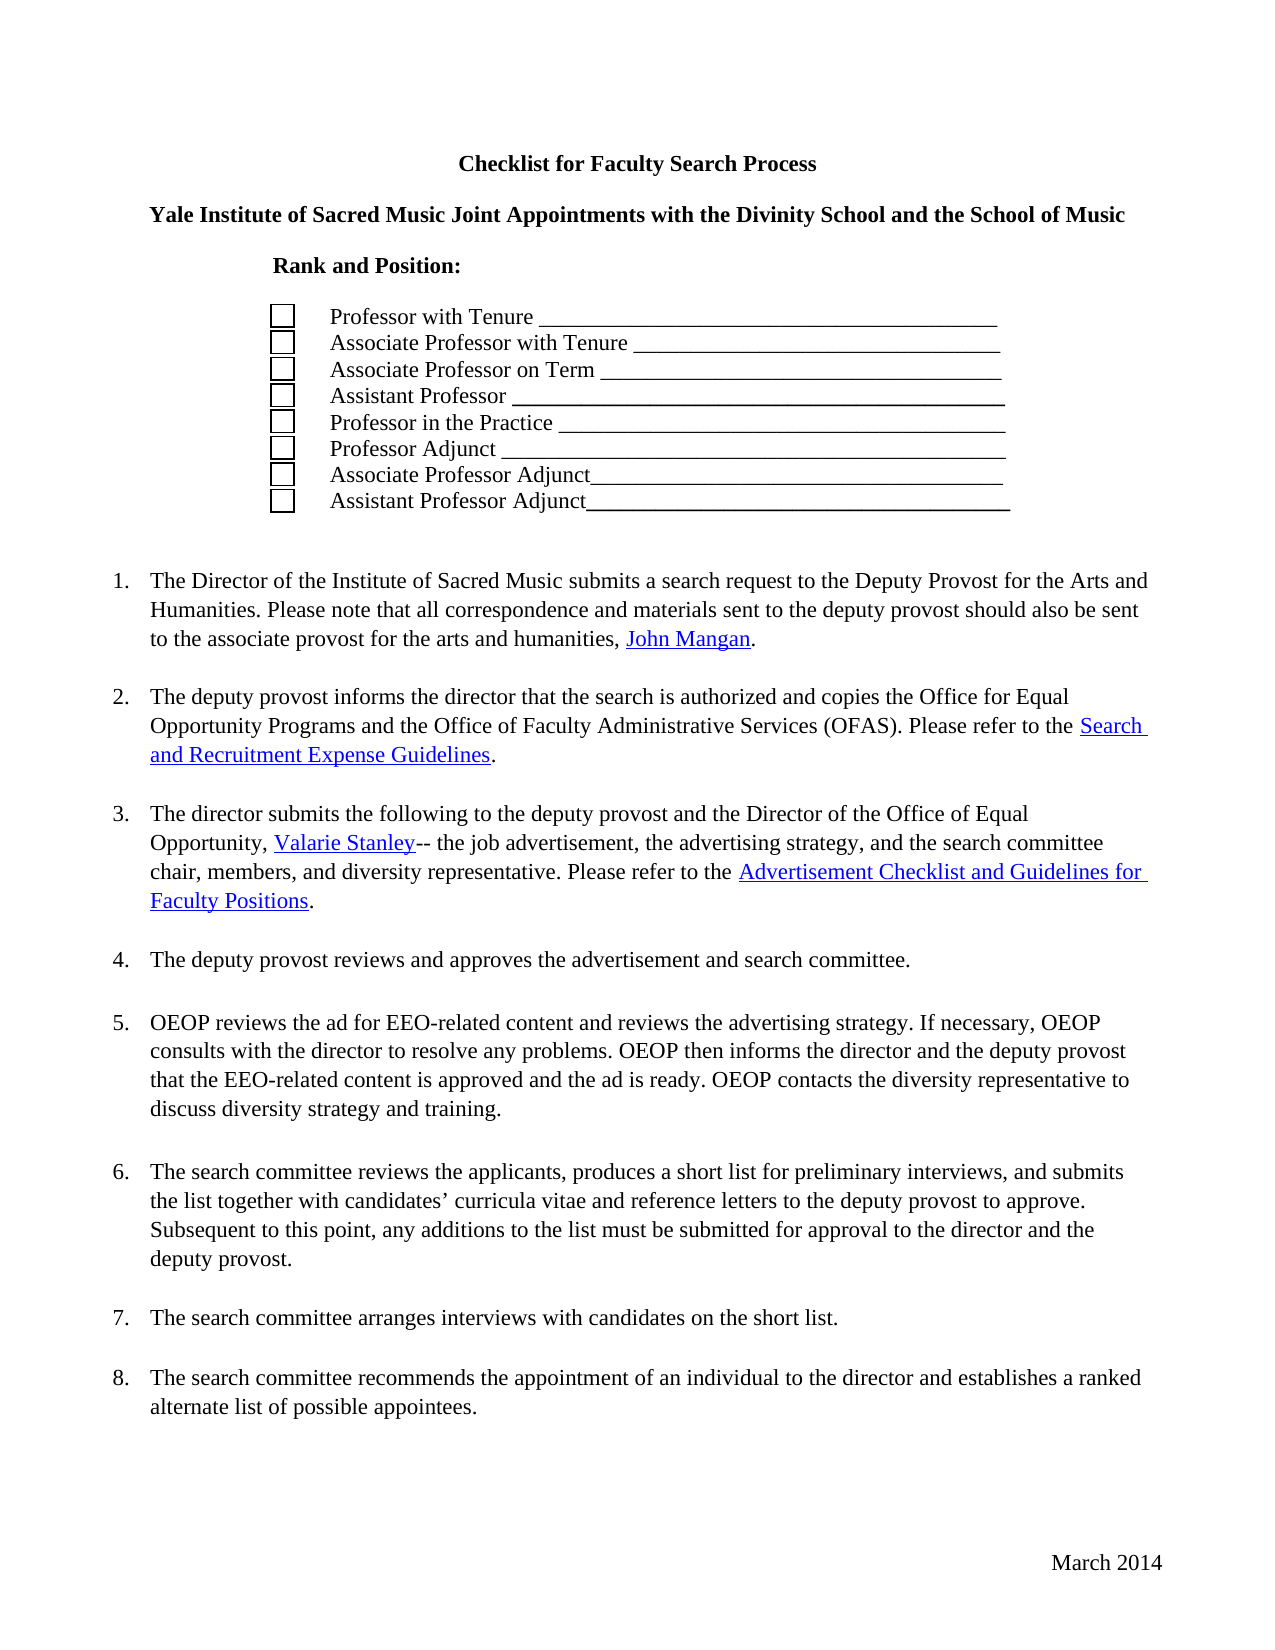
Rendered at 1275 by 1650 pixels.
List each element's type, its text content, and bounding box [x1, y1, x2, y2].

text Associate Professor with Tenure ________________________________ [112, 329, 1162, 356]
text Professor Adjunct ____________________________________________ [112, 435, 1162, 461]
text Checklist for Faculty Search Process [112, 150, 1162, 176]
text Associate Professor Adjunct____________________________________ [112, 461, 1162, 488]
list OEOP reviews the ad for EEO-related content and reviews the advertising strategy. If necessary, OEOP consults with the director to resolve any problems. OEOP then informs the director and the deputy provost that the EEO-related content is approved and the ad is ready. OEOP contacts the diversity representative to discuss diversity strategy and training. [112, 1009, 1151, 1122]
list The Director of the Institute of Sacred Music submits a search request to the Deputy Provost for the Arts and Humanities. Please note that all correspondence and materials sent to the deputy provost should also be sent to the associate provost for the arts and humanities, John Mangan. [112, 567, 1151, 651]
list The search committee recommends the appointment of an individual to the director and establishes a ranked alternate list of possible appointees. [112, 1364, 1151, 1419]
text Associate Professor on Term ___________________________________ [112, 356, 1162, 382]
text Rank and Position: [112, 252, 1162, 278]
list The search committee arranges interviews with candidates on the short list. [112, 1304, 1151, 1331]
text Assistant Professor Adjunct_____________________________________ [112, 488, 1162, 514]
text Yale Institute of Sacred Music Joint Appointments with the Divinity School and the School of Music [112, 201, 1162, 227]
text Professor in the Practice _______________________________________ [112, 408, 1162, 435]
text Assistant Professor ___________________________________________ [112, 382, 1162, 408]
list The director submits the following to the deputy provost and the Director of the Office of Equal Opportunity, Valarie Stanley-- the job advertisement, the advertising strategy, and the search committee chair, members, and diversity representative. Please refer to the Advertisement Checklist and Guidelines for Faculty Positions. [112, 800, 1151, 913]
list The search committee reviews the applicants, produces a short list for preliminary interviews, and submits the list together with candidates’ curricula vitae and reference letters to the deputy provost to approve. Subsequent to this point, any additions to the list must be submitted for approval to the director and the deputy provost. [112, 1158, 1151, 1271]
text Professor with Tenure ________________________________________ [112, 303, 1162, 329]
list The deputy provost reviews and approves the advertisement and search committee. [112, 946, 1151, 972]
list The deputy provost informs the director that the search is authorized and copies the Office for Equal Opportunity Programs and the Office of Faculty Administrative Services (OFAS). Please refer to the Search and Recruitment Expense Guidelines. [112, 683, 1151, 767]
